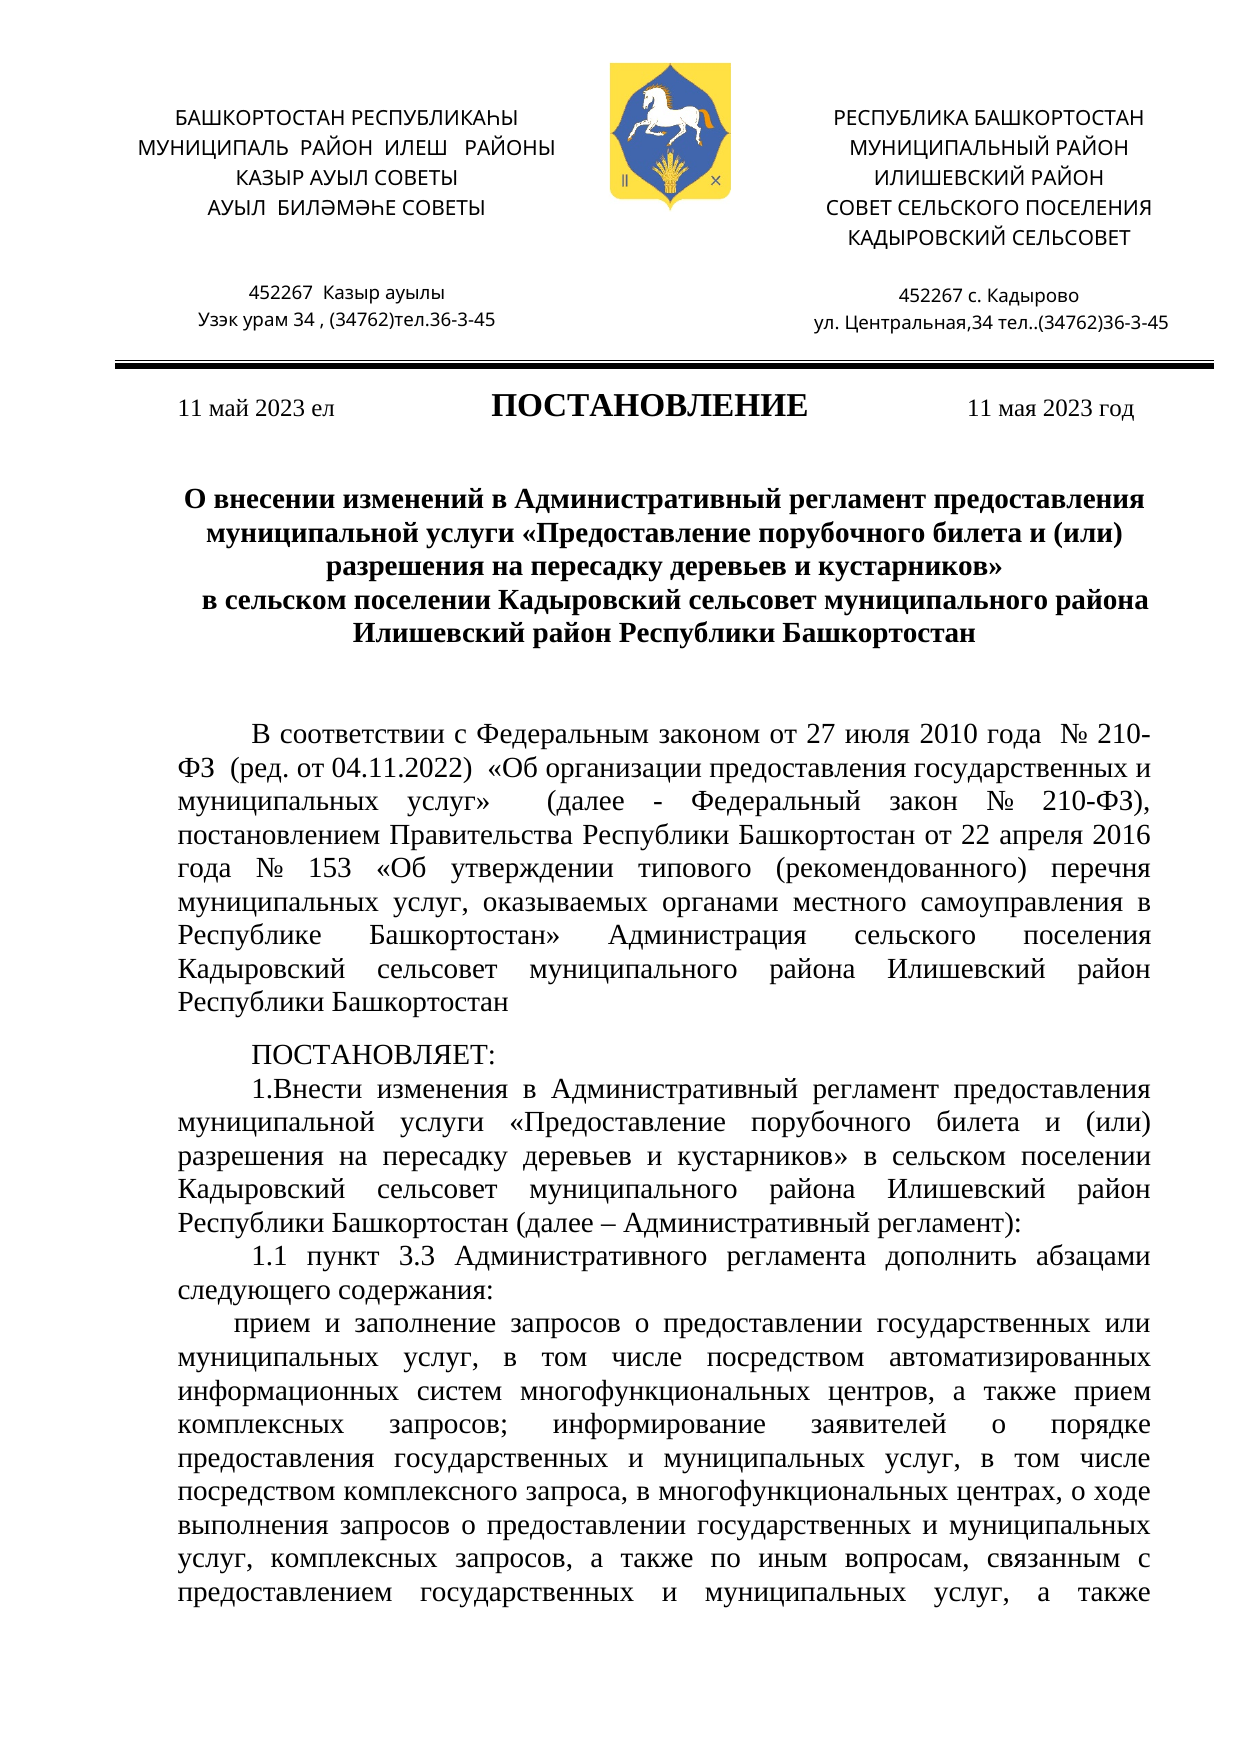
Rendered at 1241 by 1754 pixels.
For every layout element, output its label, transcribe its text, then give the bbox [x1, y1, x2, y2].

text 1.1 пункт 3.3 Административного регламента дополнить абзацами следующего содержания: [177, 1238, 1152, 1306]
text 1.Внести изменения в Административный регламент предоставления муниципальной услуги «Предоставление порубочного билета и (или) разрешения на пересадку деревьев и кустарников» в сельском поселении Кадыровский сельсовет муниципального района Илишевский район Республики Башкортостан (далее – Административный регламент): [177, 1071, 1152, 1238]
text ПОСТАНОВЛЯЕТ: [207, 1037, 1152, 1071]
text в сельском поселении Кадыровский сельсовет муниципального района Илишевский район Республики Башкортостан [177, 582, 1152, 649]
text О внесении изменений в Административный регламент предоставления муниципальной услуги «Предоставление порубочного билета и (или) разрешения на пересадку деревьев и кустарников» [177, 481, 1152, 582]
text 11 май 2023 ел ПОСТАНОВЛЕНИЕ 11 мая 2023 год [177, 369, 1152, 424]
table_header [579, 61, 764, 359]
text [177, 1306, 1152, 1607]
table_header БАШКОРТОСТАН РЕСПУБЛИКАҺЫ МУНИЦИПАЛЬ РАЙОН ИЛЕШ РАЙОНЫ КАЗЫР АУЫЛ СОВЕТЫ АУЫЛ БИЛӘМӘҺЕ СОВЕТЫ 452267 Казыр ауылы Узэк урам 34 , (34762)тел.36-3-45 [115, 61, 578, 359]
text В соответствии с Федеральным законом от 27 июля 2010 года № 210-ФЗ (ред. от 04.11.2022) «Об организации предоставления государственных и муниципальных услуг» (далее - Федеральный закон № 210-ФЗ), постановлением Правительства Республики Башкортостан от 22 апреля 2016 года № 153 «Об утверждении типового (рекомендованного) перечня муниципальных услуг, оказываемых органами местного самоуправления в Республике Башкортостан» Администрация сельского поселения Кадыровский сельсовет муниципального района Илишевский район Республики Башкортостан [177, 716, 1152, 1018]
table_header РЕСПУБЛИКА БАШКОРТОСТАН МУНИЦИПАЛЬНЫЙ РАЙОН ИЛИШЕВСКИЙ РАЙОН СОВЕТ СЕЛЬСКОГО ПОСЕЛЕНИЯ КАДЫРОВСКИЙ СЕЛЬСОВЕТ 452267 с. Кадырово ул. Центральная,34 тел..(34762)36-3-45 [764, 61, 1214, 359]
picture [608, 61, 732, 212]
